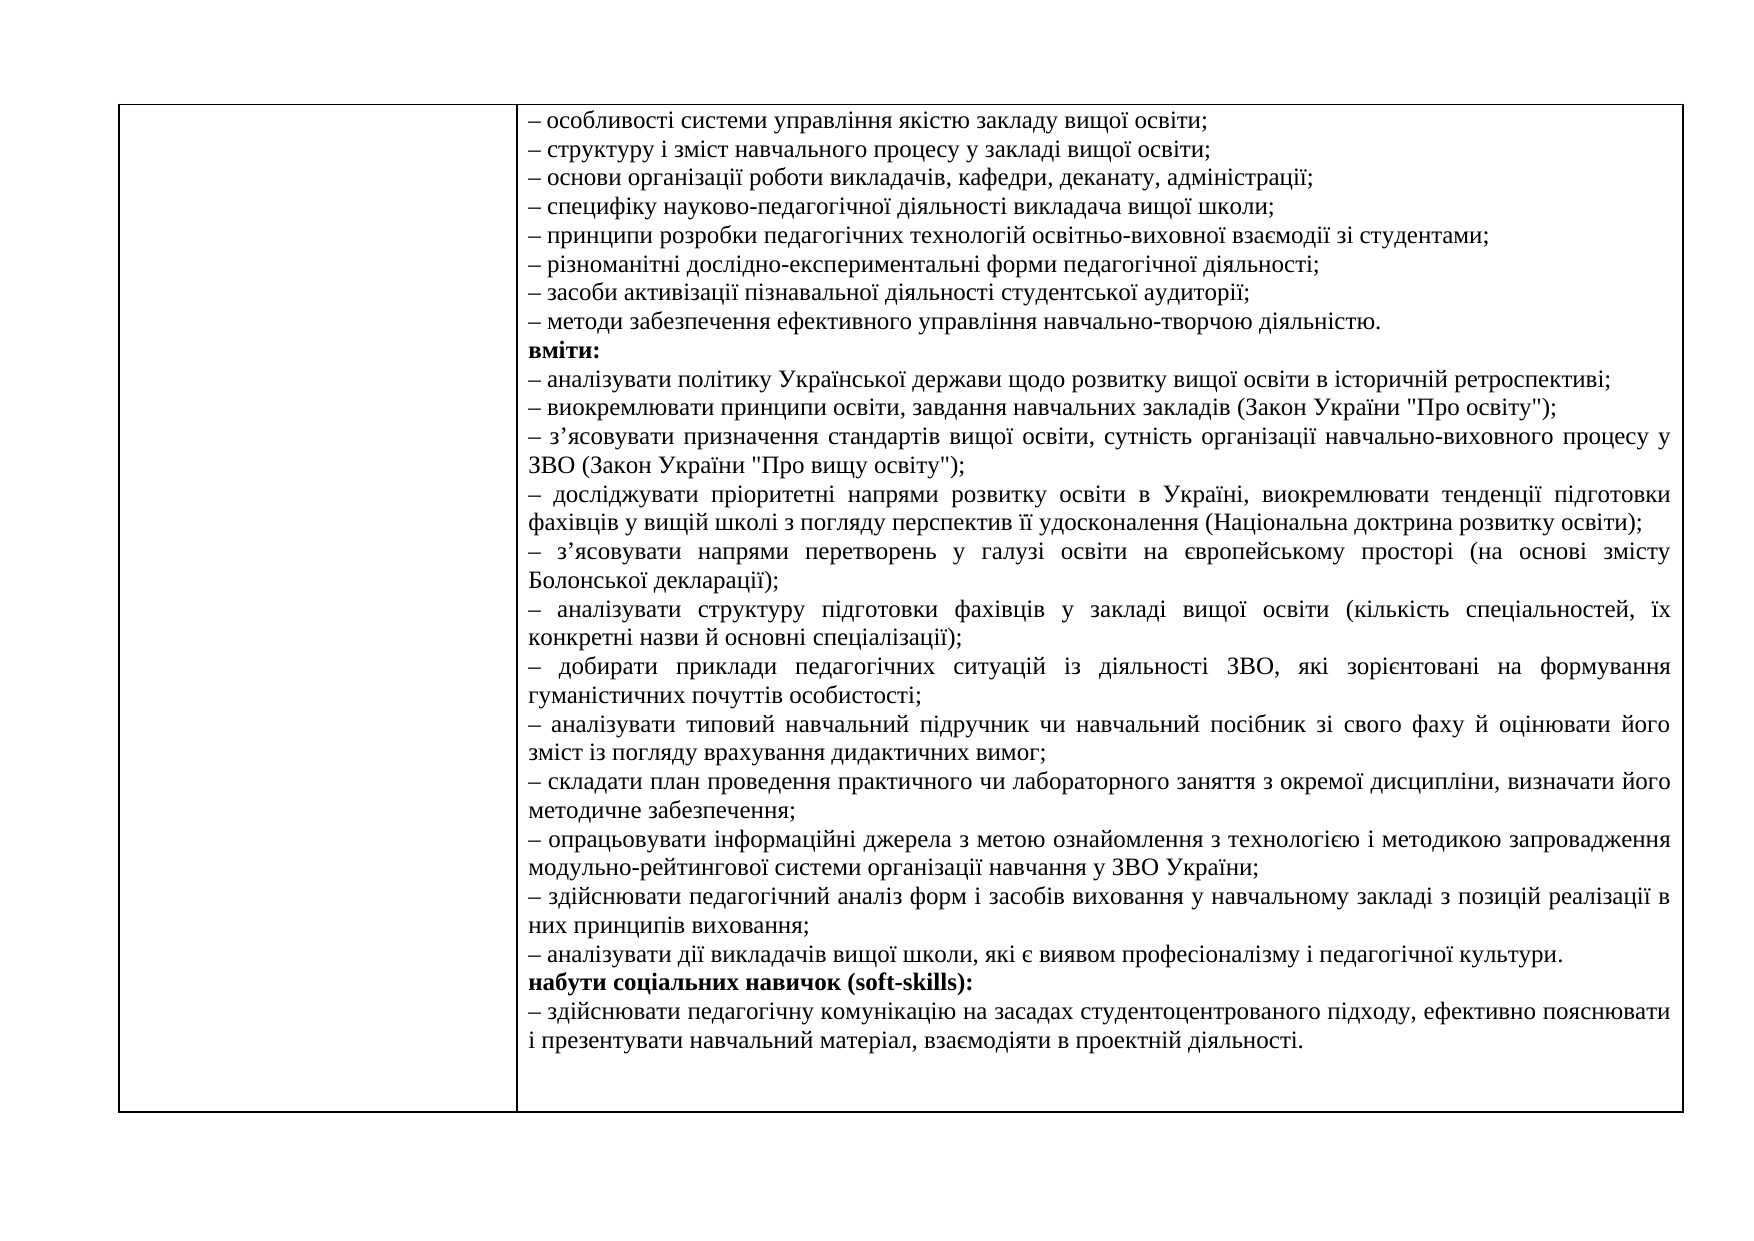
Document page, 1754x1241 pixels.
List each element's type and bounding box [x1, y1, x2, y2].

table_cell [120, 105, 516, 1111]
table_cell [518, 105, 1682, 1111]
